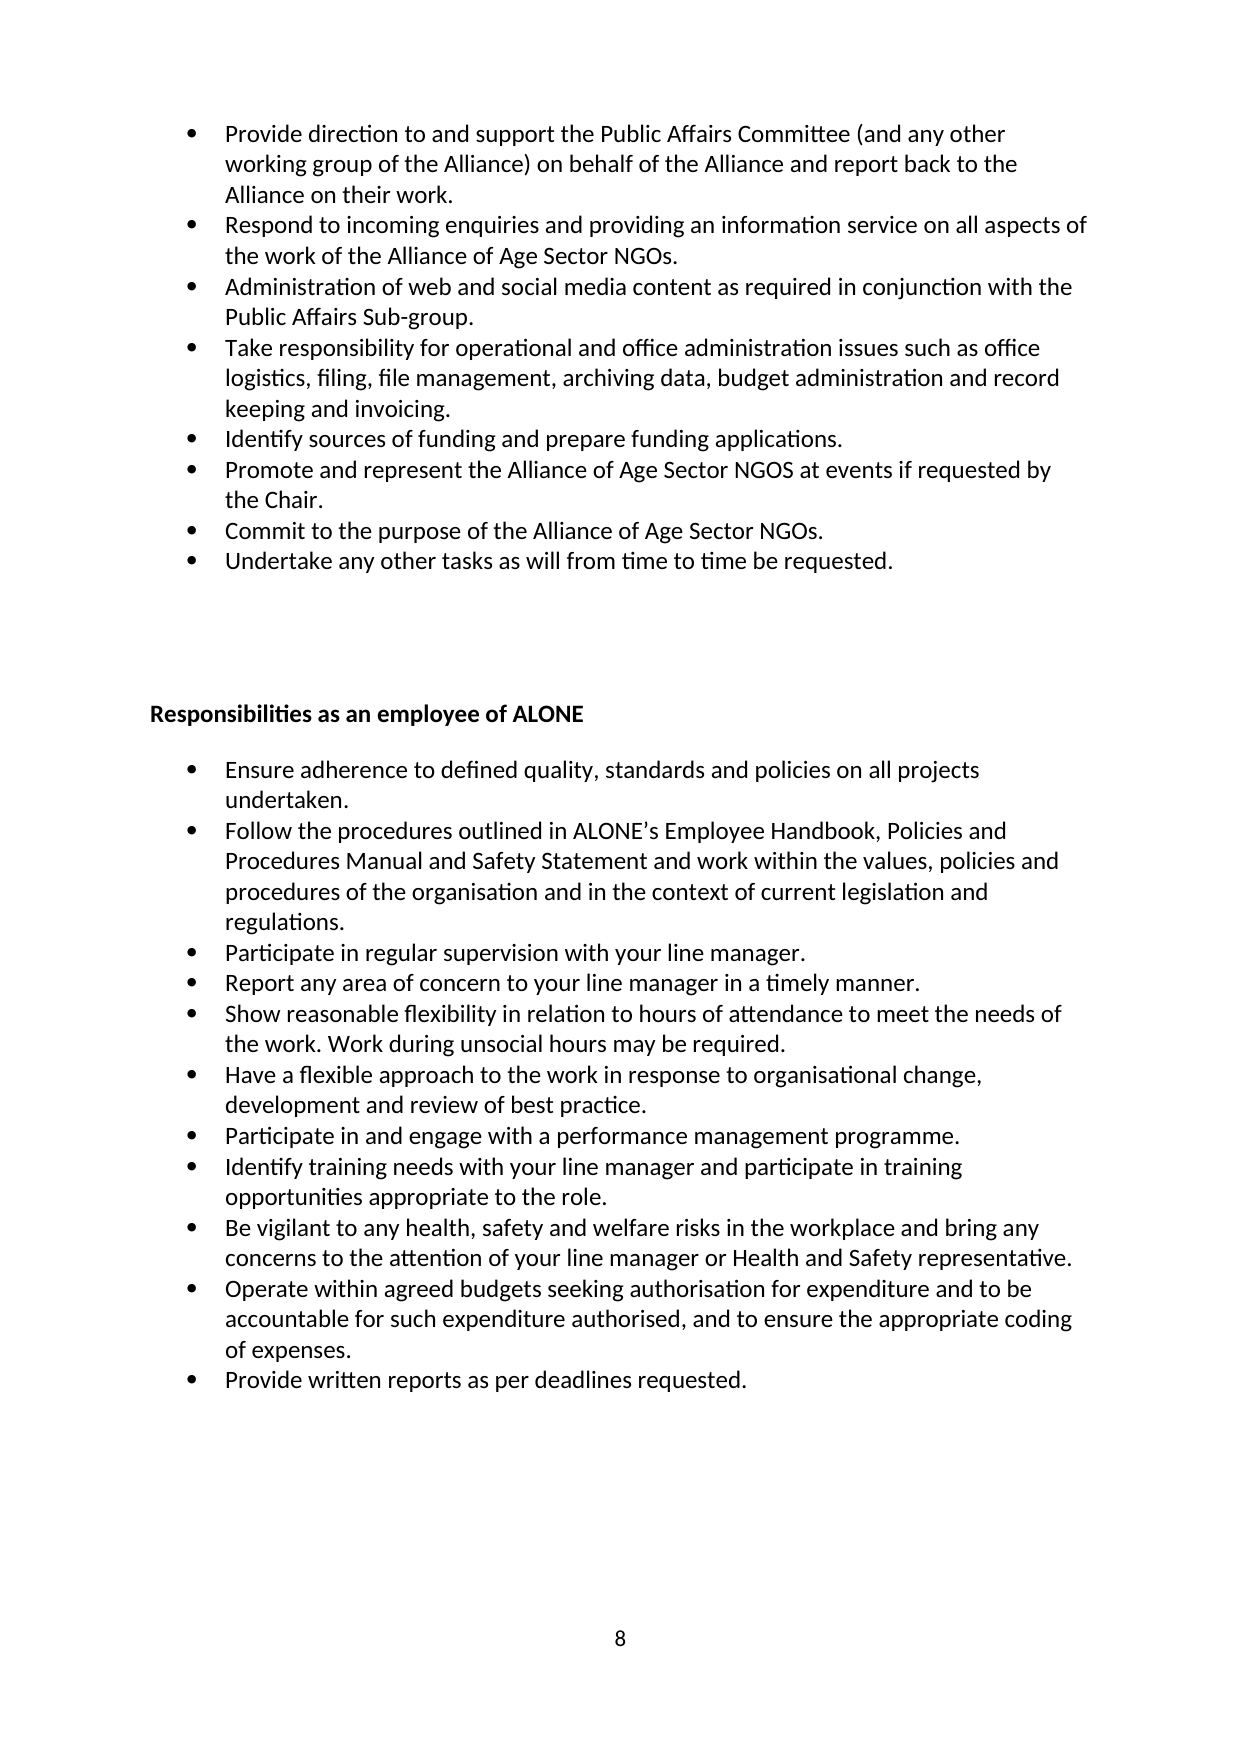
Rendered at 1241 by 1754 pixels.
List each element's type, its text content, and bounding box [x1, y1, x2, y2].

list Participate in regular supervision with your line manager. [187, 937, 1090, 967]
list Promote and represent the Alliance of Age Sector NGOS at events if requested by the Chair. [187, 454, 1090, 515]
list Operate within agreed budgets seeking authorisation for expenditure and to be accountable for such expenditure authorised, and to ensure the appropriate coding of expenses. [187, 1273, 1090, 1364]
list Take responsibility for operational and office administration issues such as office logistics, filing, file management, archiving data, budget administration and record keeping and invoicing. [187, 332, 1090, 423]
list Be vigilant to any health, safety and welfare risks in the workplace and bring any concerns to the attention of your line manager or Health and Safety representative. [187, 1212, 1090, 1273]
list Respond to incoming enquiries and providing an information service on all aspects of the work of the Alliance of Age Sector NGOs. [187, 210, 1090, 271]
list Follow the procedures outlined in ALONE’s Employee Handbook, Policies and Procedures Manual and Safety Statement and work within the values, policies and procedures of the organisation and in the context of current legislation and regulations. [187, 815, 1090, 937]
list Provide written reports as per deadlines requested. [187, 1364, 1090, 1395]
list Administration of web and social media content as required in conjunction with the Public Affairs Sub-group. [187, 271, 1090, 332]
list Participate in and engage with a performance management programme. [187, 1120, 1090, 1151]
list Show reasonable flexibility in relation to hours of attendance to meet the needs of the work. Work during unsocial hours may be required. [187, 998, 1090, 1059]
list Undertake any other tasks as will from time to time be requested. [187, 545, 1090, 576]
list Identify training needs with your line manager and participate in training opportunities appropriate to the role. [187, 1151, 1090, 1212]
list Provide direction to and support the Public Affairs Committee (and any other working group of the Alliance) on behalf of the Alliance and report back to the Alliance on their work. [187, 118, 1090, 210]
list Commit to the purpose of the Alliance of Age Sector NGOs. [187, 515, 1090, 545]
text Responsibilities as an employee of ALONE [150, 698, 1090, 728]
list Identify sources of funding and prepare funding applications. [187, 423, 1090, 454]
list Report any area of concern to your line manager in a timely manner. [187, 967, 1090, 998]
list Ensure adherence to defined quality, standards and policies on all projects undertaken. [187, 754, 1090, 815]
list Have a flexible approach to the work in response to organisational change, development and review of best practice. [187, 1059, 1090, 1120]
